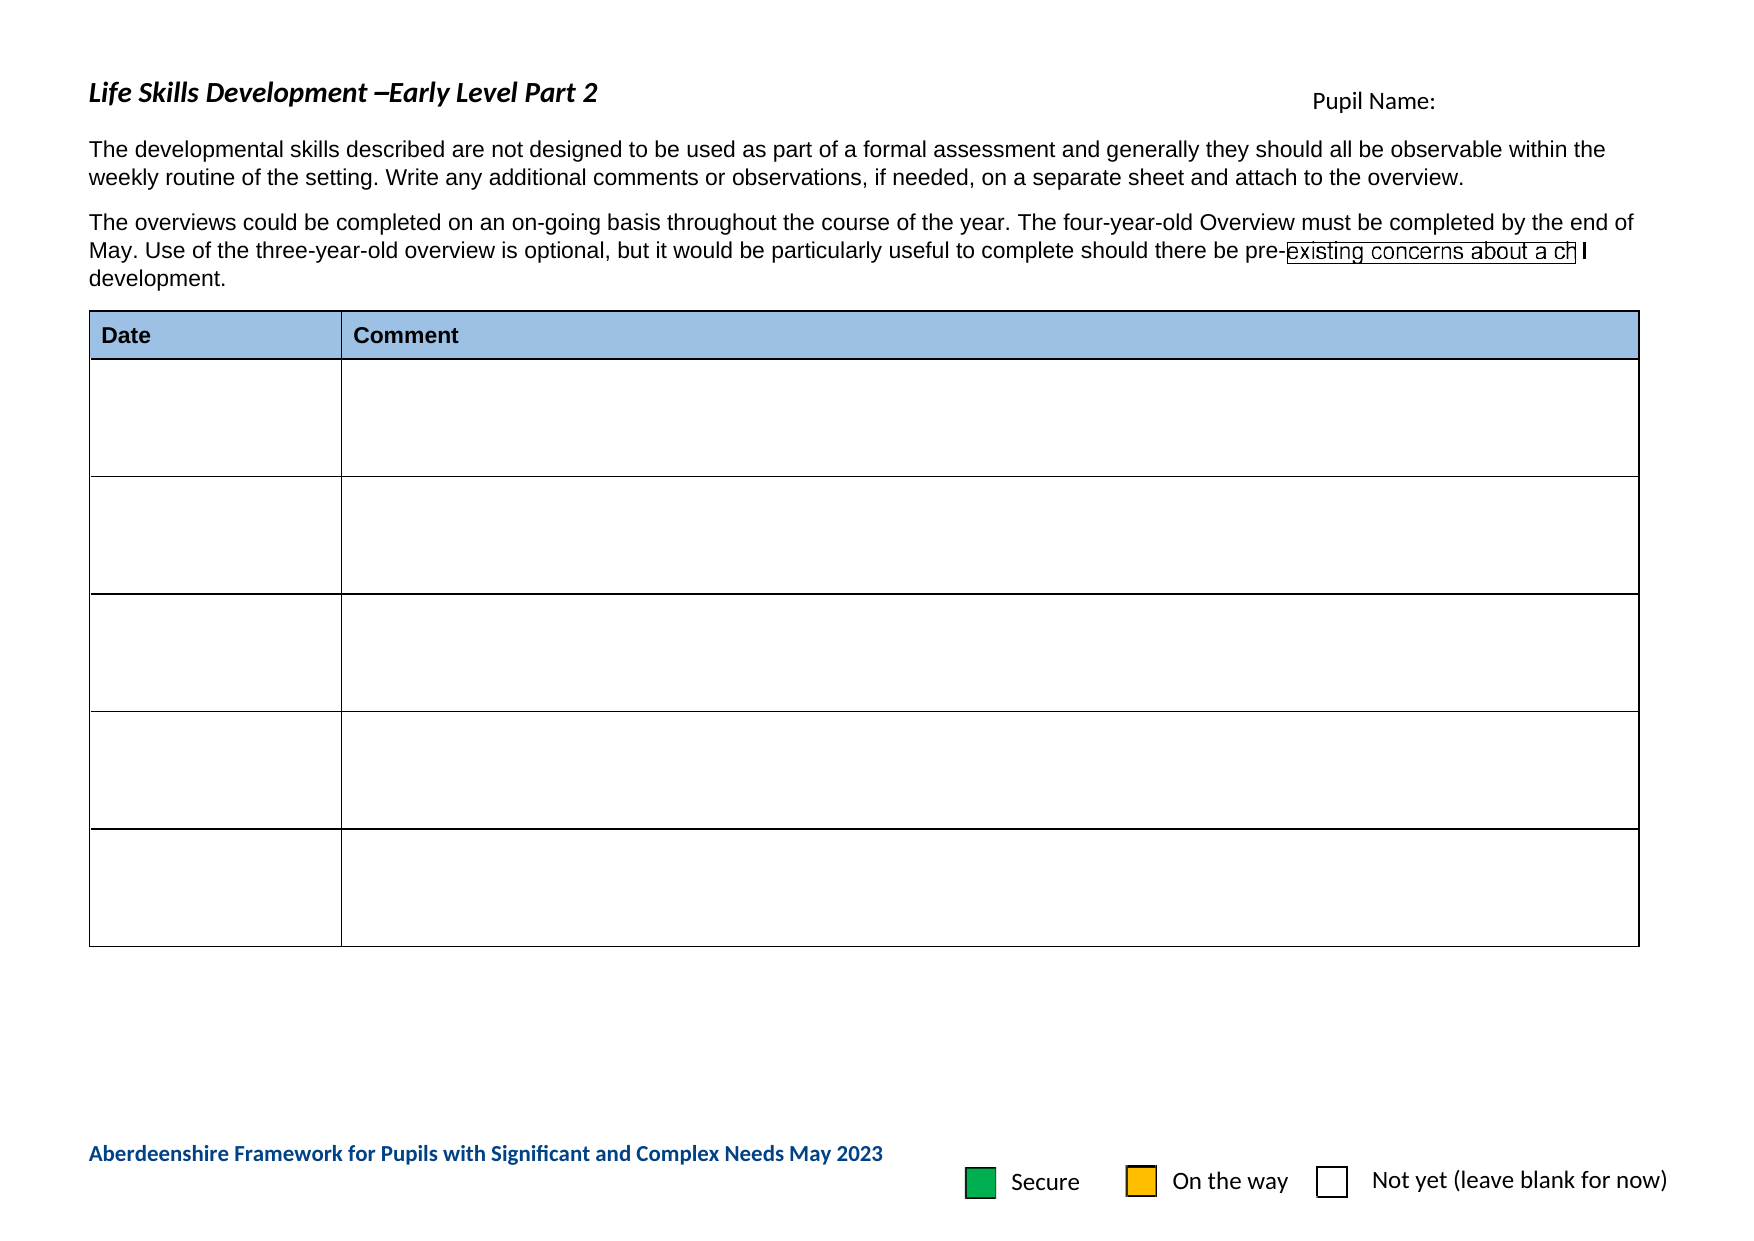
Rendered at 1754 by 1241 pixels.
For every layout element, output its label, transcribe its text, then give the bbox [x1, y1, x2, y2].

table_cell [342, 360, 1638, 476]
table_cell [342, 595, 1638, 711]
picture [1125, 1165, 1157, 1197]
text development. [89, 266, 1710, 292]
table_cell [90, 829, 341, 946]
table_cell [90, 359, 341, 476]
table_cell [90, 594, 341, 711]
text The overviews could be completed on an on-going basis throughout the course of the year. The four-year-old Overview must be completed by the end of May. Use of the three-year-old overview is optional, but it would be particularly useful to complete should there be pre- [89, 209, 1636, 263]
table_cell [342, 830, 1638, 946]
text The developmental skills described are not designed to be used as part of a formal assessment and generally they should all be observable within the weekly routine of the setting. Write any additional comments or observations, if needed, on a separate sheet and attach to the overview. [89, 136, 1608, 190]
table_header Date [90, 312, 341, 358]
table_cell [342, 712, 1638, 828]
table_header Comment [342, 312, 1638, 358]
table_cell [90, 477, 341, 593]
picture [964, 1167, 997, 1199]
table_cell [90, 712, 341, 828]
table_cell [342, 477, 1638, 593]
